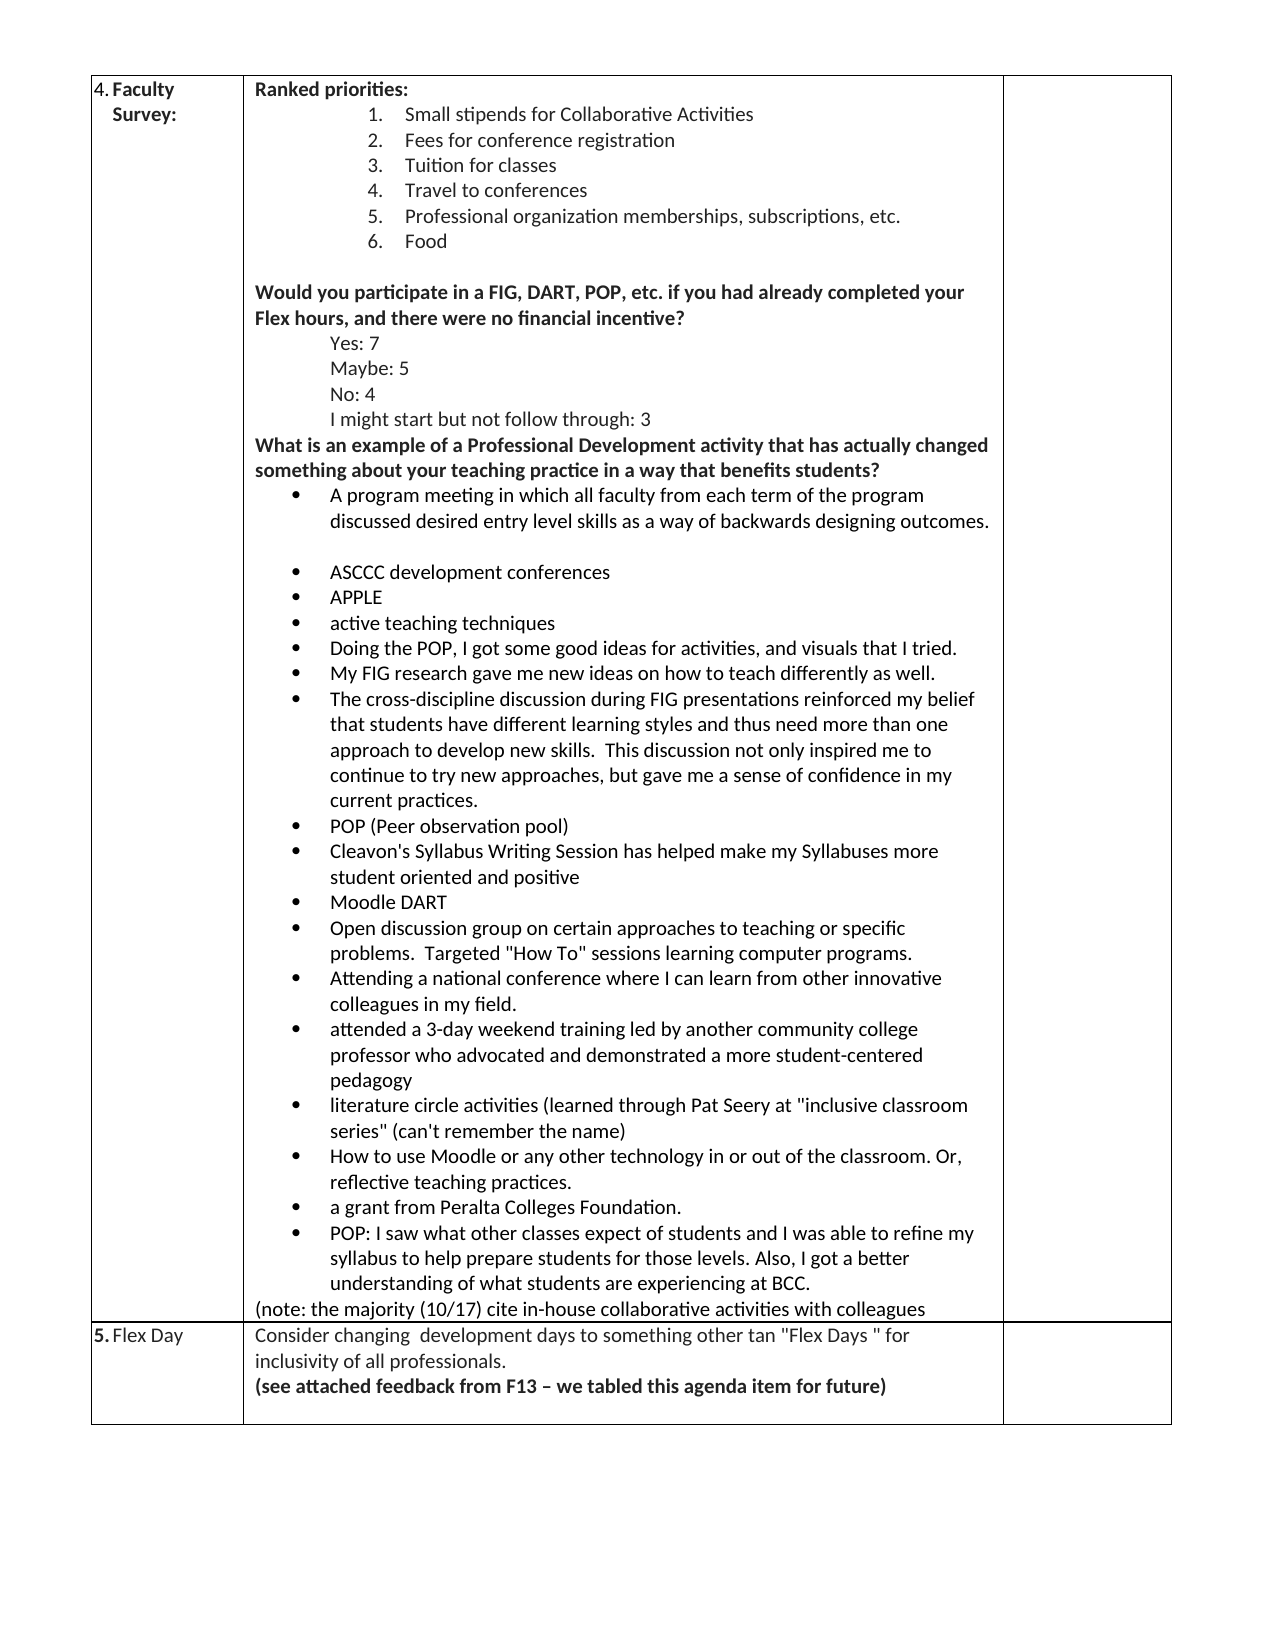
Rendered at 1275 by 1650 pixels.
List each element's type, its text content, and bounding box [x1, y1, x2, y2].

table_cell [1004, 1323, 1171, 1424]
table_cell [1004, 76, 1171, 1321]
table_cell Flex Day [92, 1323, 243, 1424]
table_cell Consider changing development days to something other tan "Flex Days " for inclusivity of all professionals. (see attached feedback from F13 – we tabled this agenda item for future) [244, 1323, 1003, 1424]
table_cell Faculty Survey: [92, 76, 243, 1321]
table_cell Ranked priorities: Small stipends for Collaborative Activities Fees for conference registration Tuition for classes Travel to conferences Professional organization memberships, subscriptions, etc. Food Would you participate in a FIG, DART, POP, etc. if you had already completed your Flex hours, and there were no financial incentive? Yes: 7 Maybe: 5 No: 4 I might start but not follow through: 3 What is an example of a Professional Development activity that has actually changed something about your teaching practice in a way that benefits students? A program meeting in which all faculty from each term of the program discussed desired entry level skills as a way of backwards designing outcomes. ASCCC development conferences APPLE active teaching techniques Doing the POP, I got some good ideas for activities, and visuals that I tried. My FIG research gave me new ideas on how to teach differently as well. The cross-discipline discussion during FIG presentations reinforced my belief that students have different learning styles and thus need more than one approach to develop new skills. This discussion not only inspired me to continue to try new approaches, but gave me a sense of confidence in my current practices. POP (Peer observation pool) Cleavon's Syllabus Writing Session has helped make my Syllabuses more student oriented and positive Moodle DART Open discussion group on certain approaches to teaching or specific problems. Targeted "How To" sessions learning computer programs. Attending a national conference where I can learn from other innovative colleagues in my field. attended a 3-day weekend training led by another community college professor who advocated and demonstrated a more student-centered pedagogy literature circle activities (learned through Pat Seery at "inclusive classroom series" (can't remember the name) How to use Moodle or any other technology in or out of the classroom. Or, reflective teaching practices. a grant from Peralta Colleges Foundation. POP: I saw what other classes expect of students and I was able to refine my syllabus to help prepare students for those levels. Also, I got a better understanding of what students are experiencing at BCC. (note: the majority (10/17) cite in-house collaborative activities with colleagues [244, 76, 1003, 1321]
